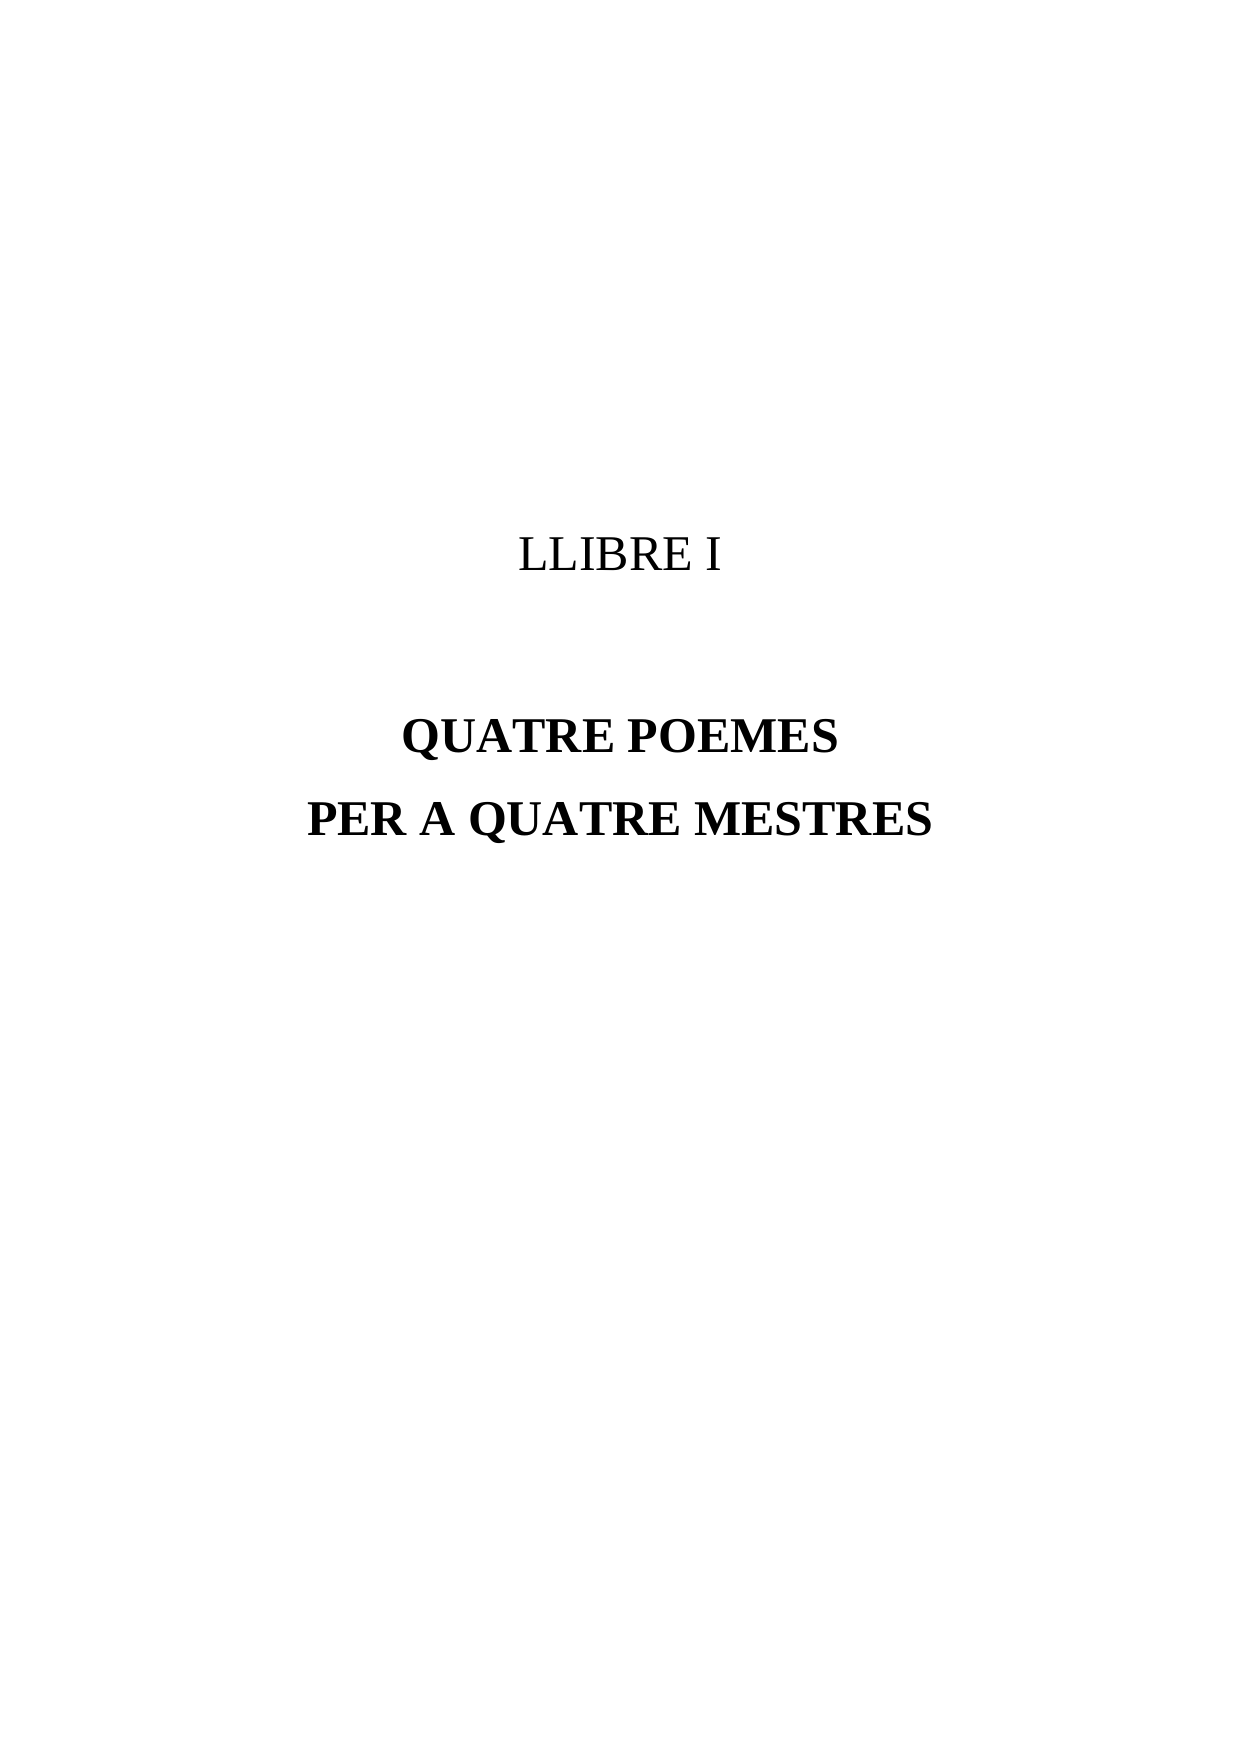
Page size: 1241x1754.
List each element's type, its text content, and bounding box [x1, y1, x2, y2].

text QUATRE POEMES [150, 706, 1090, 763]
text LLIBRE I [150, 524, 1090, 581]
text PER A QUATRE MESTRES [150, 788, 1090, 846]
